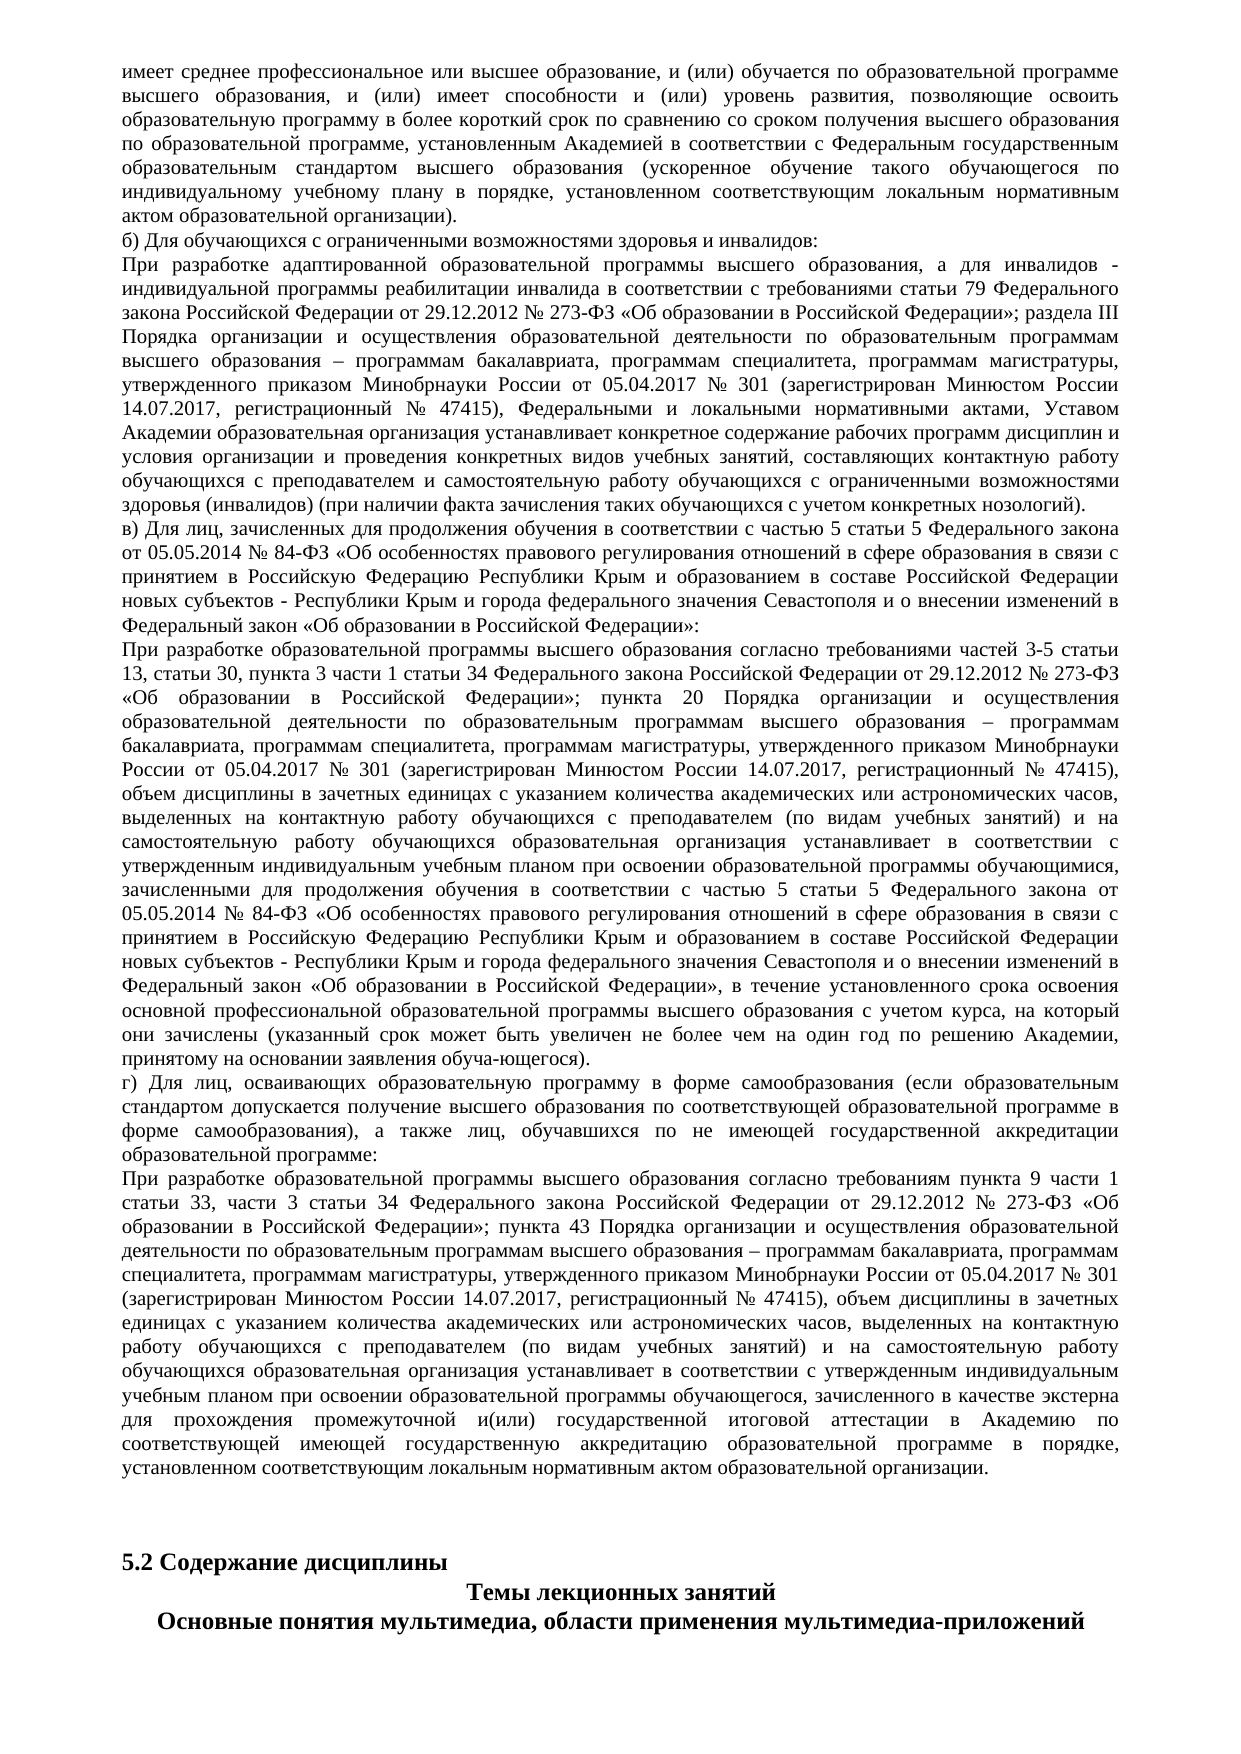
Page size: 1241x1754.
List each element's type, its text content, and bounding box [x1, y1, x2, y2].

table_cell Основные понятия мультимедиа, области применения мультимедиа-приложений [118, 1606, 1124, 1637]
table_cell 5.2 Содержание дисциплины [118, 1516, 1124, 1577]
table_cell Темы лекционных занятий [118, 1577, 1124, 1606]
table_header имеет среднее профессиональное или высшее образование, и (или) обучается по образовательной программе высшего образования, и (или) имеет способности и (или) уровень развития, позволяющие освоить образовательную программу в более короткий срок по сравнению со сроком получения высшего образования по образовательной программе, установленным Академией в соответствии с Федеральным государственным образовательным стандартом высшего образования (ускоренное обучение такого обучающегося по индивидуальному учебному плану в порядке, установленном соответствующим локальным нормативным актом образовательной организации). б) Для обучающихся с ограниченными возможностями здоровья и инвалидов: При разработке адаптированной образовательной программы высшего образования, а для инвалидов - индивидуальной программы реабилитации инвалида в соответствии с требованиями статьи 79 Федерального закона Российской Федерации от 29.12.2012 № 273-ФЗ «Об образовании в Российской Федерации»; раздела III Порядка организации и осуществления образовательной деятельности по образовательным программам высшего образования – программам бакалавриата, программам специалитета, программам магистратуры, утвержденного приказом Минобрнауки России от 05.04.2017 № 301 (зарегистрирован Минюстом России 14.07.2017, регистрационный № 47415), Федеральными и локальными нормативными актами, Уставом Академии образовательная организация устанавливает конкретное содержание рабочих программ дисциплин и условия организации и проведения конкретных видов учебных занятий, составляющих контактную работу обучающихся с преподавателем и самостоятельную работу обучающихся с ограниченными возможностями здоровья (инвалидов) (при наличии факта зачисления таких обучающихся с учетом конкретных нозологий). в) Для лиц, зачисленных для продолжения обучения в соответствии с частью 5 статьи 5 Федерального закона от 05.05.2014 № 84-ФЗ «Об особенностях правового регулирования отношений в сфере образования в связи с принятием в Российскую Федерацию Республики Крым и образованием в составе Российской Федерации новых субъектов - Республики Крым и города федерального значения Севастополя и о внесении изменений в Федеральный закон «Об образовании в Российской Федерации»: При разработке образовательной программы высшего образования согласно требованиями частей 3-5 статьи 13, статьи 30, пункта 3 части 1 статьи 34 Федерального закона Российской Федерации от 29.12.2012 № 273-ФЗ «Об образовании в Российской Федерации»; пункта 20 Порядка организации и осуществления образовательной деятельности по образовательным программам высшего образования – программам бакалавриата, программам специалитета, программам магистратуры, утвержденного приказом Минобрнауки России от 05.04.2017 № 301 (зарегистрирован Минюстом России 14.07.2017, регистрационный № 47415), объем дисциплины в зачетных единицах с указанием количества академических или астрономических часов, выделенных на контактную работу обучающихся с преподавателем (по видам учебных занятий) и на самостоятельную работу обучающихся образовательная организация устанавливает в соответствии с утвержденным индивидуальным учебным планом при освоении образовательной программы обучающимися, зачисленными для продолжения обучения в соответствии с частью 5 статьи 5 Федерального закона от 05.05.2014 № 84-ФЗ «Об особенностях правового регулирования отношений в сфере образования в связи с принятием в Российскую Федерацию Республики Крым и образованием в составе Российской Федерации новых субъектов - Республики Крым и города федерального значения Севастополя и о внесении изменений в Федеральный закон «Об образовании в Российской Федерации», в течение установленного срока освоения основной профессиональной образовательной программы высшего образования с учетом курса, на который они зачислены (указанный срок может быть увеличен не более чем на один год по решению Академии, принятому на основании заявления обуча-ющегося). г) Для лиц, осваивающих образовательную программу в форме самообразования (если образовательным стандартом допускается получение высшего образования по соответствующей образовательной программе в форме самообразования), а также лиц, обучавшихся по не имеющей государственной аккредитации образовательной программе: При разработке образовательной программы высшего образования согласно требованиям пункта 9 части 1 статьи 33, части 3 статьи 34 Федерального закона Российской Федерации от 29.12.2012 № 273-ФЗ «Об образовании в Российской Федерации»; пункта 43 Порядка организации и осуществления образовательной деятельности по образовательным программам высшего образования – программам бакалавриата, программам специалитета, программам магистратуры, утвержденного приказом Минобрнауки России от 05.04.2017 № 301 (зарегистрирован Минюстом России 14.07.2017, регистрационный № 47415), объем дисциплины в зачетных единицах с указанием количества академических или астрономических часов, выделенных на контактную работу обучающихся с преподавателем (по видам учебных занятий) и на самостоятельную работу обучающихся образовательная организация устанавливает в соответствии с утвержденным индивидуальным учебным планом при освоении образовательной программы обучающегося, зачисленного в качестве экстерна для прохождения промежуточной и(или) государственной итоговой аттестации в Академию по соответствующей имеющей государственную аккредитацию образовательной программе в порядке, установленном соответствующим локальным нормативным актом образовательной организации. [118, 59, 1124, 1516]
